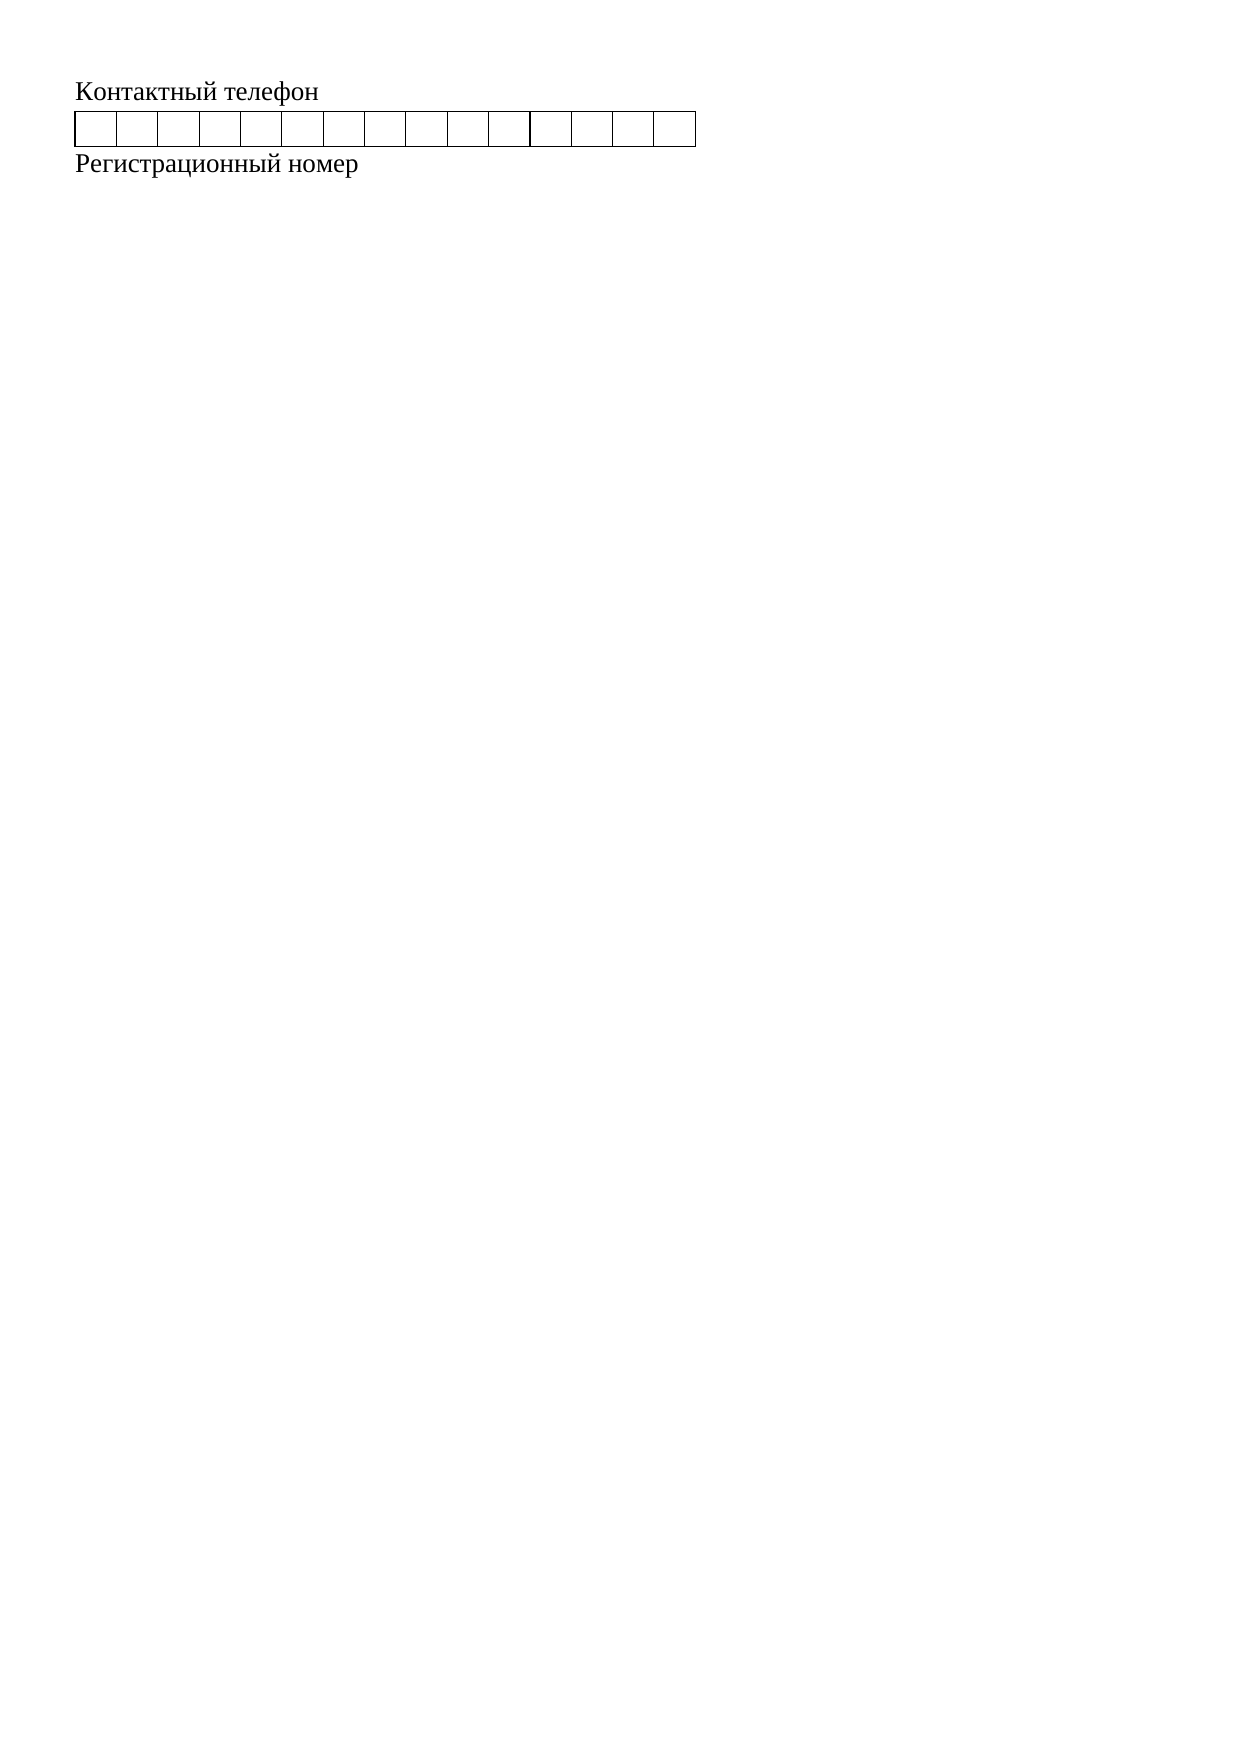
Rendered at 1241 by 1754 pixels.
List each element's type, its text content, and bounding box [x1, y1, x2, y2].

table_header [531, 112, 571, 146]
table_header [613, 112, 653, 146]
table_header [448, 112, 488, 146]
table_header [365, 112, 405, 146]
table_header [200, 112, 240, 146]
table_header [654, 112, 695, 146]
table_header [76, 112, 116, 146]
table_header [241, 112, 281, 146]
table_header [572, 112, 612, 146]
table_header [406, 112, 447, 146]
table_header [489, 112, 529, 146]
text Контактный телефон [75, 75, 1165, 106]
text Регистрационный номер [75, 147, 1165, 178]
table_header [158, 112, 199, 146]
table_header [324, 112, 364, 146]
table_header [282, 112, 323, 146]
table_header [117, 112, 157, 146]
